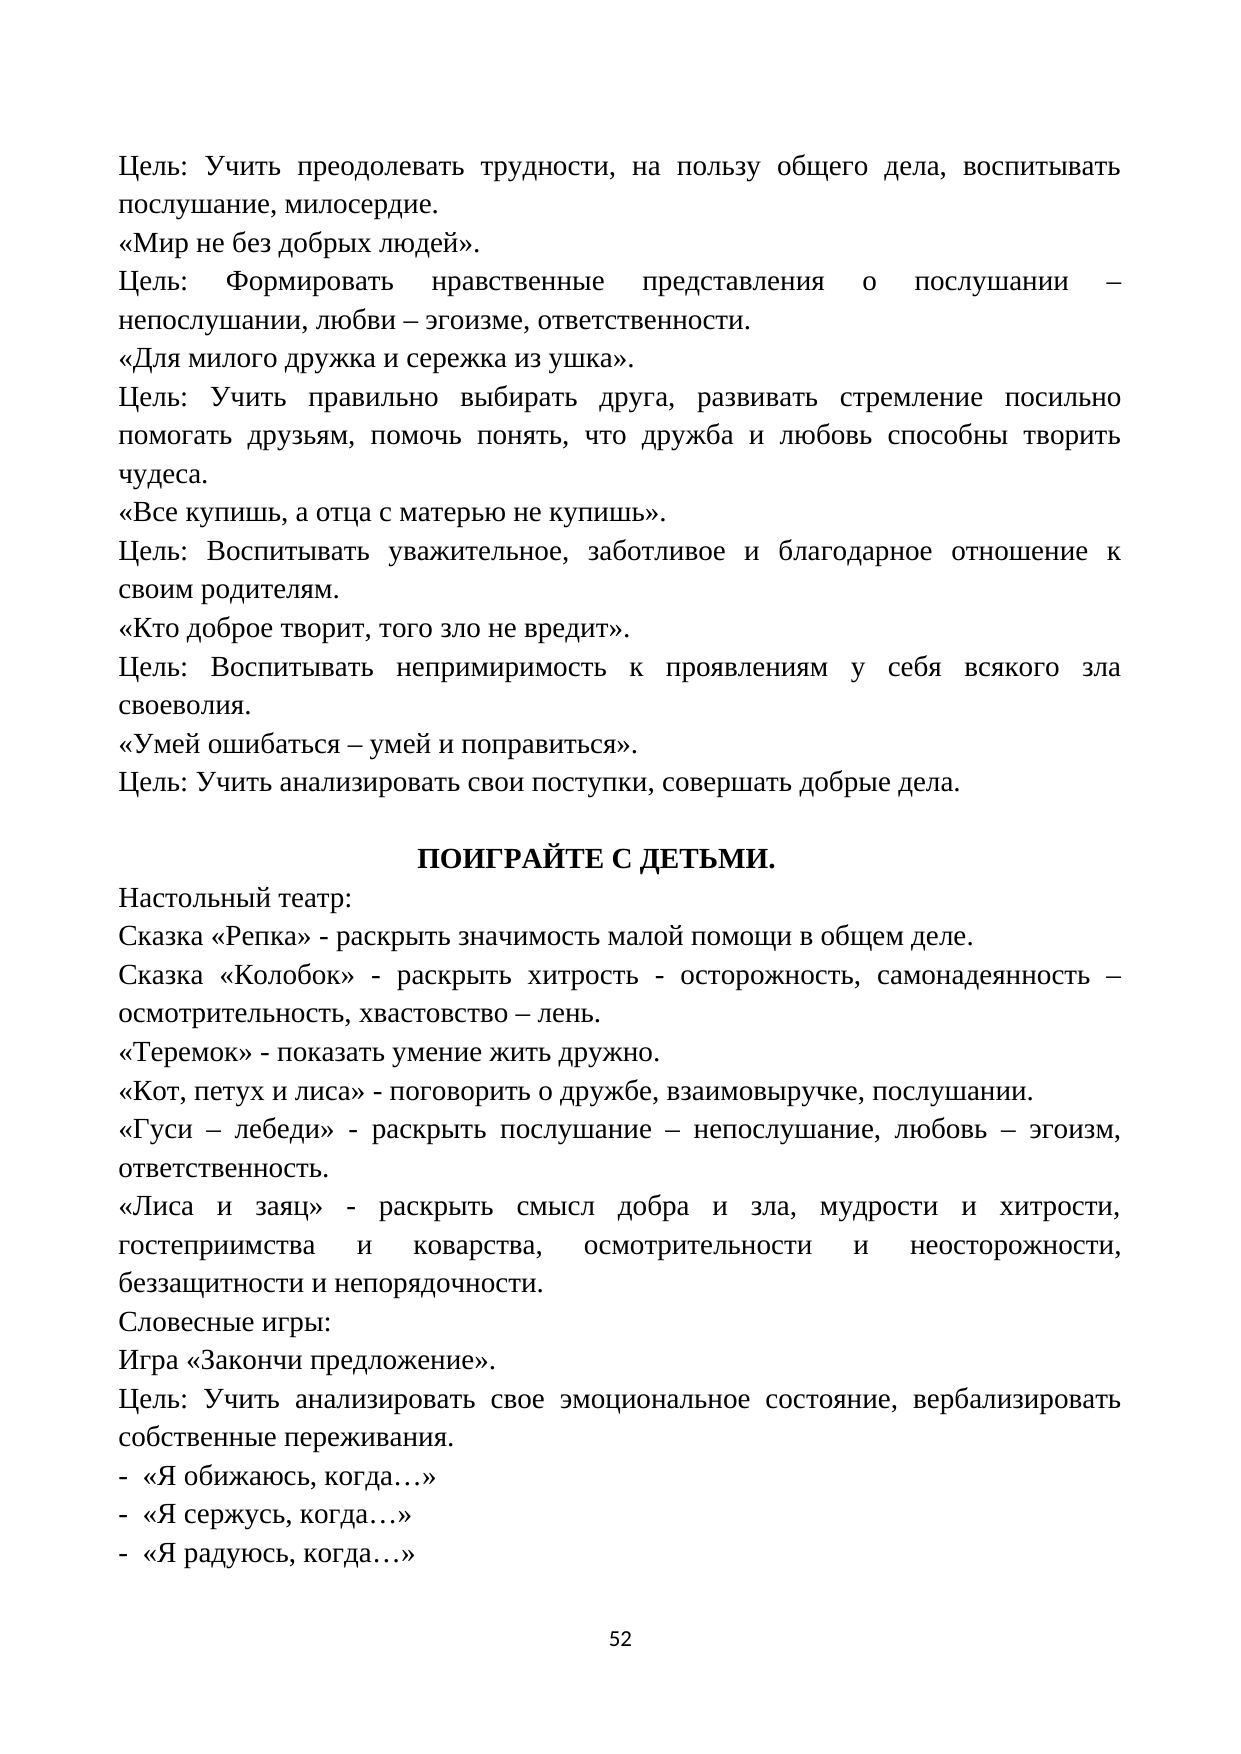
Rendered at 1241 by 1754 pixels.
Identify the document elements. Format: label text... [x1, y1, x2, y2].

text «Лиса и заяц» - раскрыть смысл добра и зла, мудрости и хитрости, гостеприимства и коварства, осмотрительности и неосторожности, беззащитности и непорядочности. [118, 1188, 1122, 1299]
text Настольный театр: [118, 880, 1122, 913]
text Цель: Учить анализировать свои поступки, совершать добрые дела. [118, 764, 1122, 798]
text - «Я радуюсь, когда…» [118, 1535, 1122, 1569]
text - «Я обижаюсь, когда…» [118, 1458, 1122, 1492]
text Сказка «Репка» - раскрыть значимость малой помощи в общем деле. [118, 918, 1122, 952]
text Цель: Формировать нравственные представления о послушании – непослушании, любви – эгоизме, ответственности. [118, 263, 1122, 335]
text «Теремок» - показать умение жить дружно. [118, 1034, 1122, 1068]
text «Для милого дружка и сережка из ушка». [118, 340, 1122, 374]
text «Кто доброе творит, того зло не вредит». [118, 610, 1122, 644]
text «Умей ошибаться – умей и поправиться». [118, 726, 1122, 759]
text Цель: Учить анализировать свое эмоциональное состояние, вербализировать собственные переживания. [118, 1381, 1122, 1453]
text Цель: Воспитывать непримиримость к проявлениям у себя всякого зла своеволия. [118, 649, 1122, 721]
text Сказка «Колобок» - раскрыть хитрость - осторожность, самонадеянность – осмотрительность, хвастовство – лень. [118, 957, 1122, 1029]
text Цель: Учить правильно выбирать друга, развивать стремление посильно помогать друзьям, помочь понять, что дружба и любовь способны творить чудеса. [118, 379, 1122, 489]
text «Мир не без добрых людей». [118, 225, 1122, 258]
text ПОИГРАЙТЕ С ДЕТЬМИ. [118, 841, 1122, 875]
text Цель: Воспитывать уважительное, заботливое и благодарное отношение к своим родителям. [118, 533, 1122, 605]
text «Кот, петух и лиса» - поговорить о дружбе, взаимовыручке, послушании. [118, 1073, 1122, 1106]
text - «Я сержусь, когда…» [118, 1497, 1122, 1530]
text «Гуси – лебеди» - раскрыть послушание – непослушание, любовь – эгоизм, ответственность. [118, 1111, 1122, 1183]
text Игра «Закончи предложение». [118, 1342, 1122, 1376]
text Словесные игры: [118, 1304, 1122, 1337]
text «Все купишь, а отца с матерью не купишь». [118, 494, 1122, 528]
text Цель: Учить преодолевать трудности, на пользу общего дела, воспитывать послушание, милосердие. [118, 148, 1122, 220]
